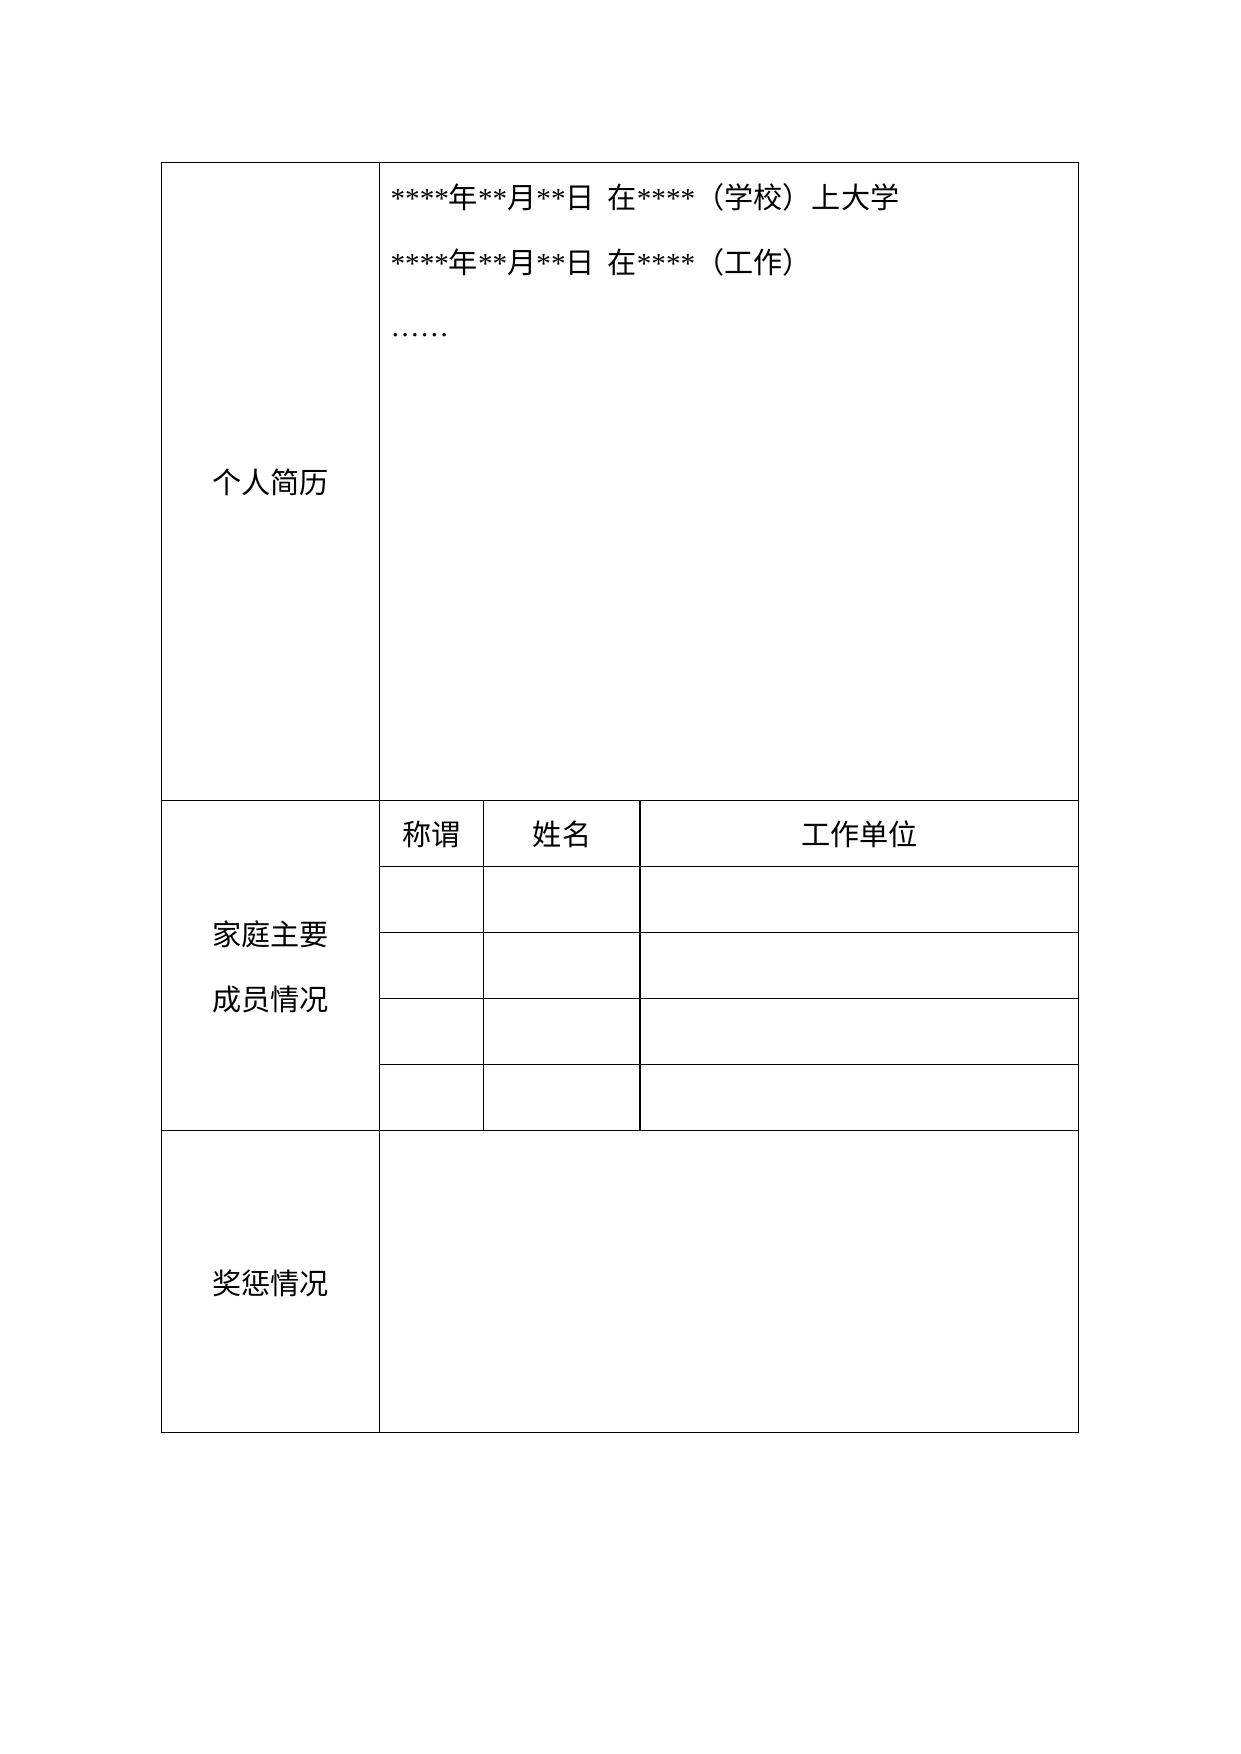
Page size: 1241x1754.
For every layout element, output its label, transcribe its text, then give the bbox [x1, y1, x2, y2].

table_cell [380, 933, 483, 998]
table_cell [641, 933, 1078, 998]
table_cell 称谓 [380, 801, 483, 866]
table_cell [484, 1065, 639, 1130]
table_cell 奖惩情况 [162, 1131, 379, 1432]
table_cell [484, 999, 639, 1064]
table_cell 姓名 [484, 801, 639, 866]
table_cell ****年**月**日 在****（学校）上大学 ****年**月**日 在****（工作） …… [380, 163, 1078, 799]
table_cell [380, 1131, 1078, 1432]
table_cell [380, 867, 483, 932]
table_cell [641, 999, 1078, 1064]
table_cell [641, 867, 1078, 932]
table_cell 工作单位 [641, 801, 1078, 866]
table_cell [484, 933, 639, 998]
table_cell 个人简历 [162, 163, 379, 799]
table_cell [641, 1065, 1078, 1130]
table_cell 家庭主要 成员情况 [162, 801, 379, 1130]
table_cell [380, 999, 483, 1064]
table_cell [380, 1065, 483, 1130]
table_cell [484, 867, 639, 932]
